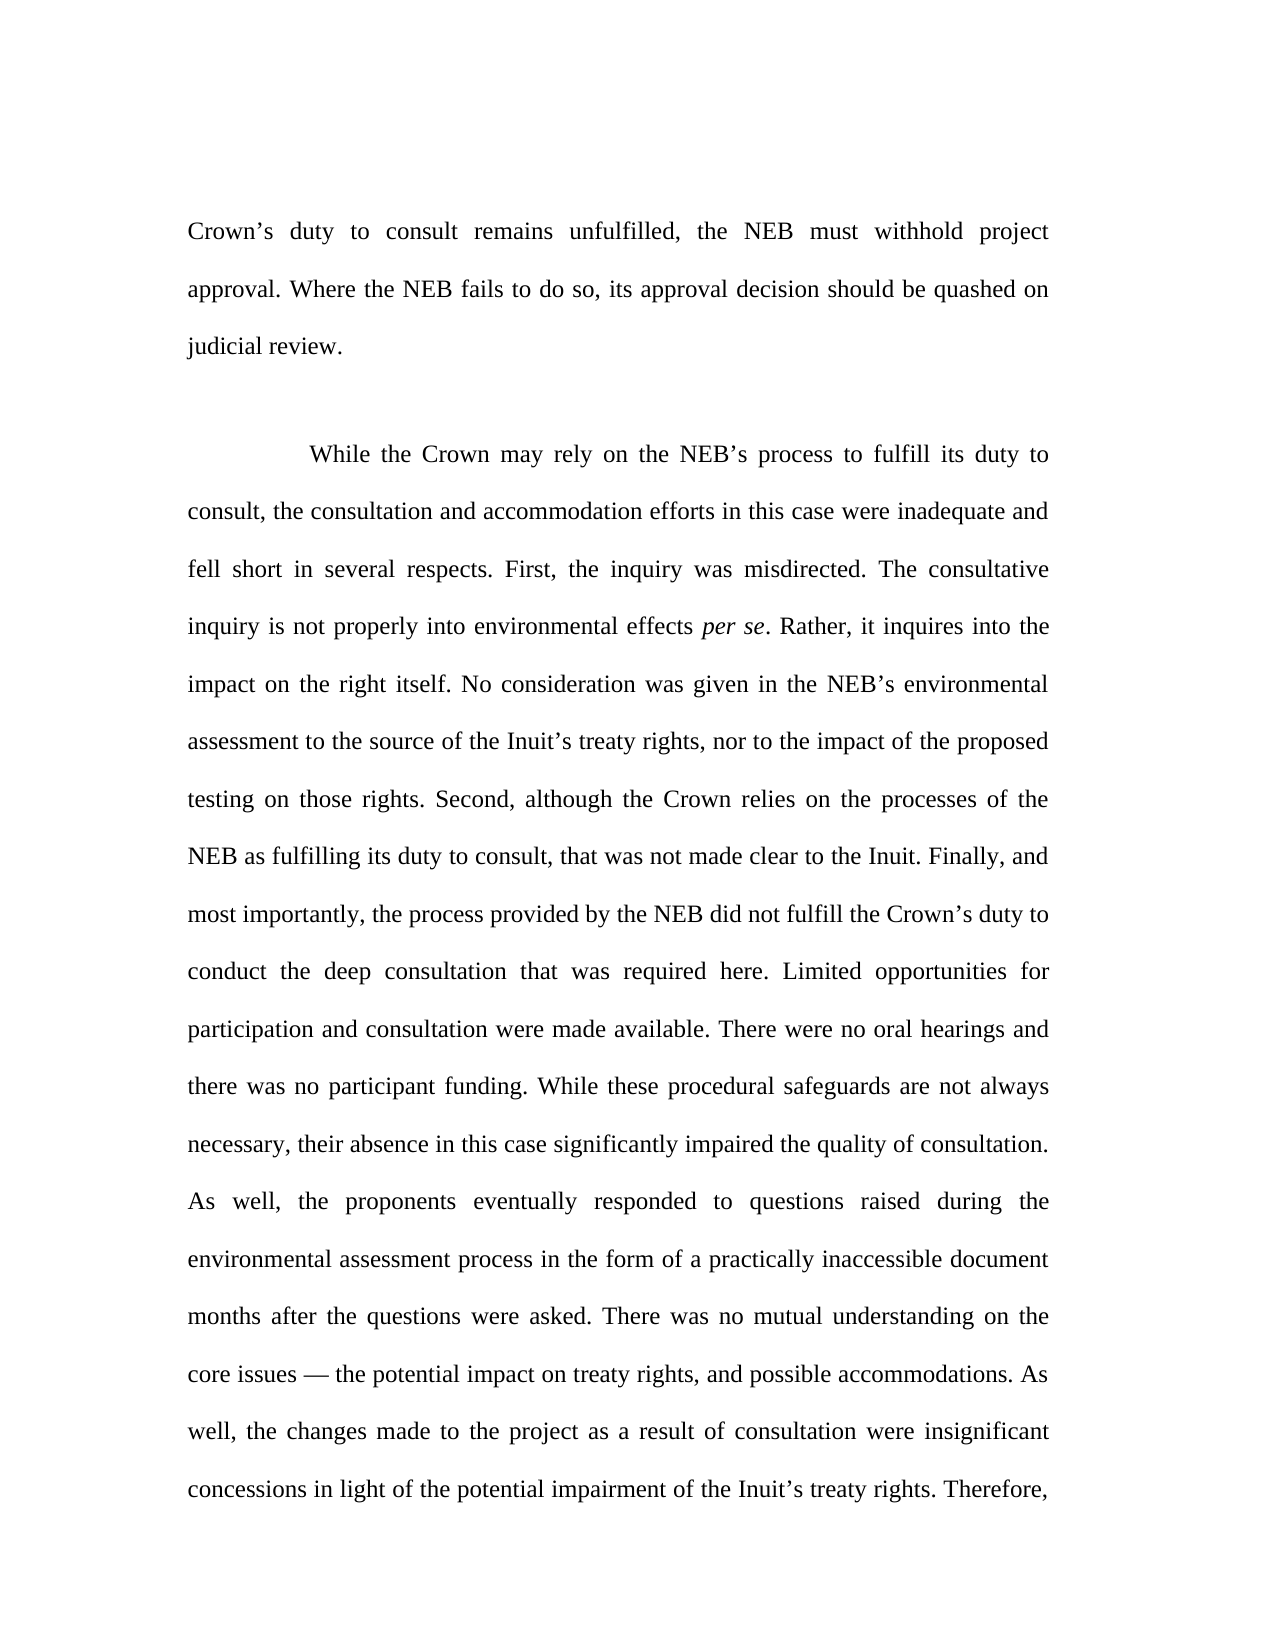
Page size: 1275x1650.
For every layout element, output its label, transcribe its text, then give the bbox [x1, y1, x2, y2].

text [187, 216, 1050, 360]
